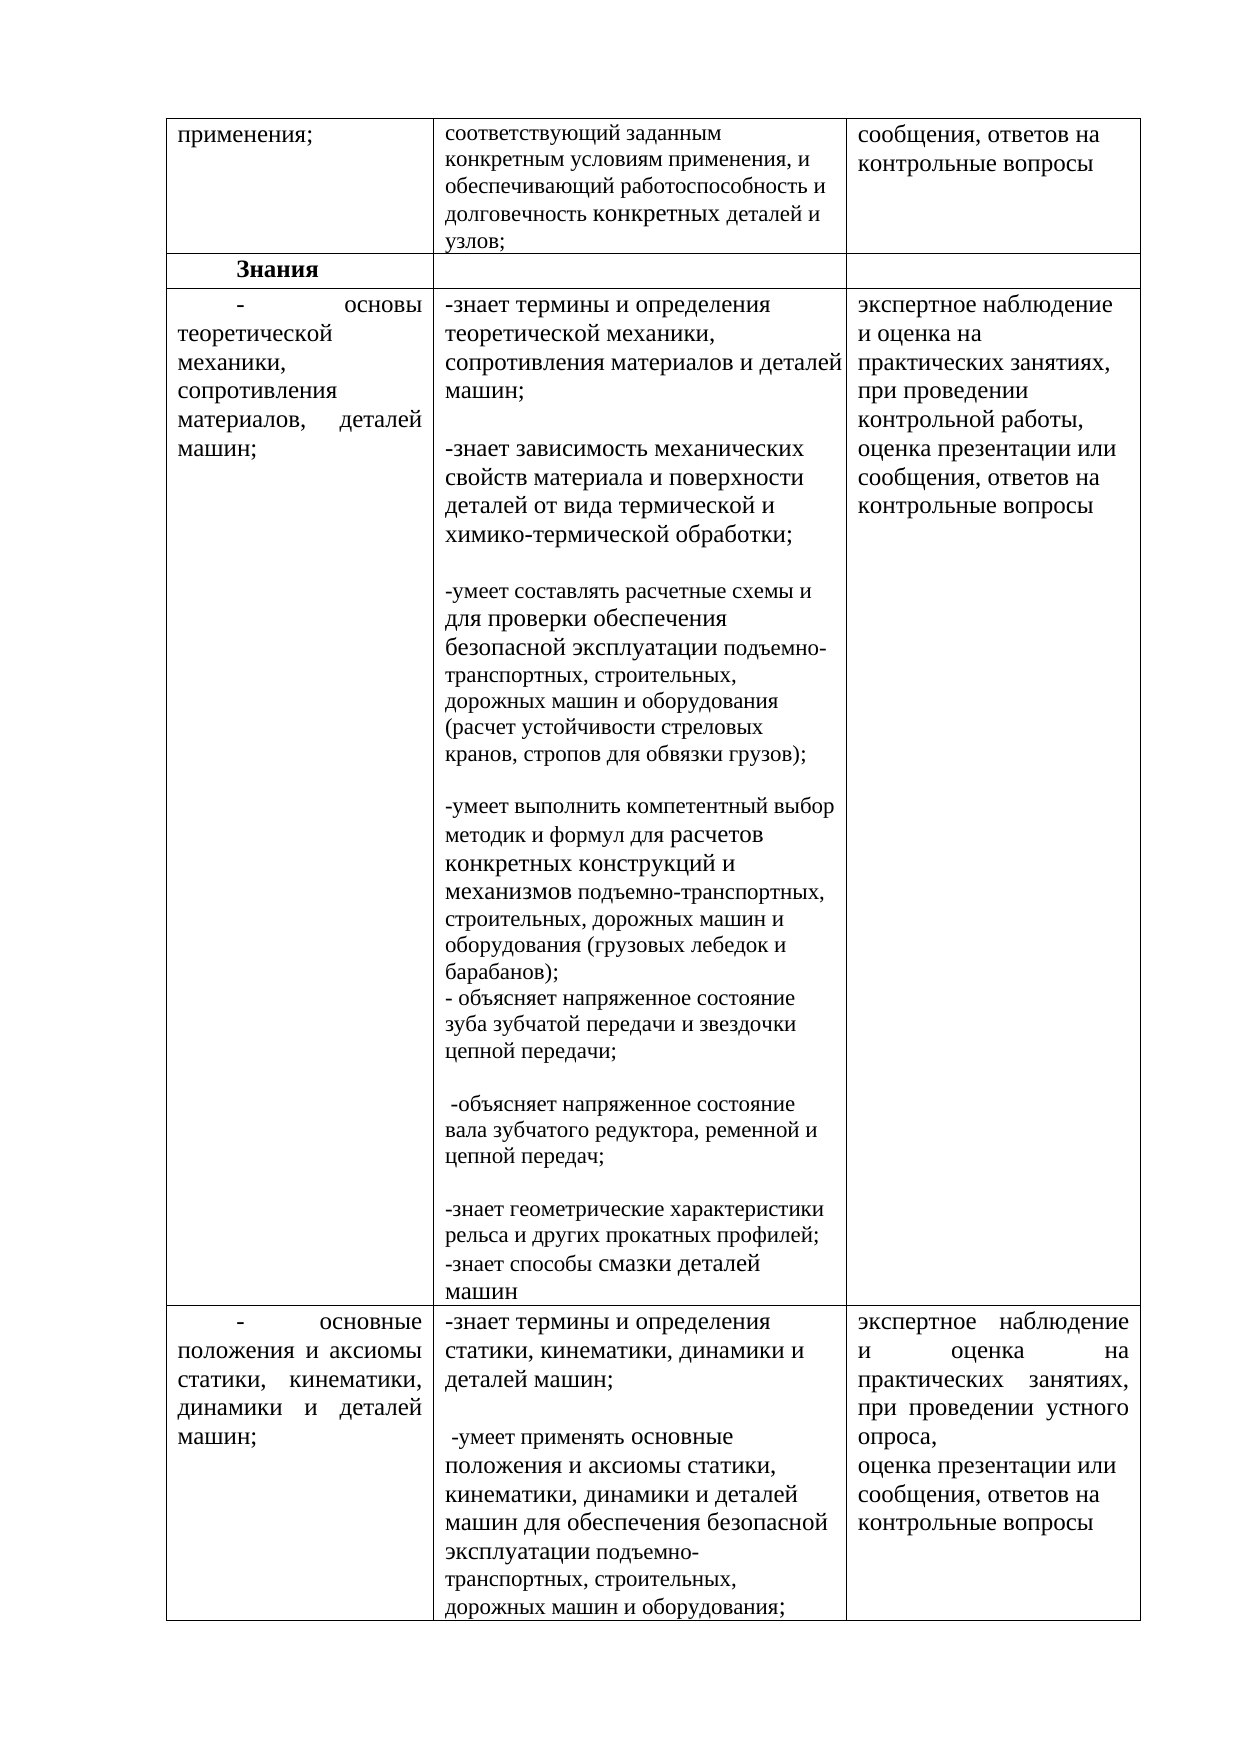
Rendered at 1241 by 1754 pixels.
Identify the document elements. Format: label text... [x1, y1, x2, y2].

table_cell -знает термины и определения статики, кинематики, динамики и деталей машин; -умеет применять основные положения и аксиомы статики, кинематики, динамики и деталей машин для обеспечения безопасной эксплуатации подъемно-транспортных, строительных, дорожных машин и оборудования; [434, 1306, 846, 1620]
table_cell [847, 254, 1140, 288]
table_cell [434, 254, 846, 288]
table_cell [434, 119, 846, 253]
table_cell экспертное наблюдение и оценка на практических занятиях, при проведении контрольной работы, оценка презентации или сообщения, ответов на контрольные вопросы [847, 289, 1140, 1305]
table_cell - основы теоретической механики, сопротивления материалов, деталей машин; [167, 289, 433, 1305]
table_cell -знает термины и определения теоретической механики, сопротивления материалов и деталей машин; -знает зависимость механических свойств материала и поверхности деталей от вида термической и химико-термической обработки; -умеет составлять расчетные схемы и для проверки обеспечения безопасной эксплуатации подъемно-транспортных, строительных, дорожных машин и оборудования (расчет устойчивости стреловых кранов, стропов для обвязки грузов); -умеет выполнить компетентный выбор методик и формул для расчетов конкретных конструкций и механизмов подъемно-транспортных, строительных, дорожных машин и оборудования (грузовых лебедок и барабанов); - объясняет напряженное состояние зуба зубчатой передачи и звездочки цепной передачи; -объясняет напряженное состояние вала зубчатого редуктора, ременной и цепной передач; -знает геометрические характеристики рельса и других прокатных профилей; -знает способы смазки деталей машин [434, 289, 846, 1305]
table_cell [167, 119, 433, 253]
table_cell - основные положения и аксиомы статики, кинематики, динамики и деталей машин; [167, 1306, 433, 1620]
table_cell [847, 1306, 1140, 1620]
table_cell Знания [167, 254, 433, 288]
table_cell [847, 119, 1140, 253]
